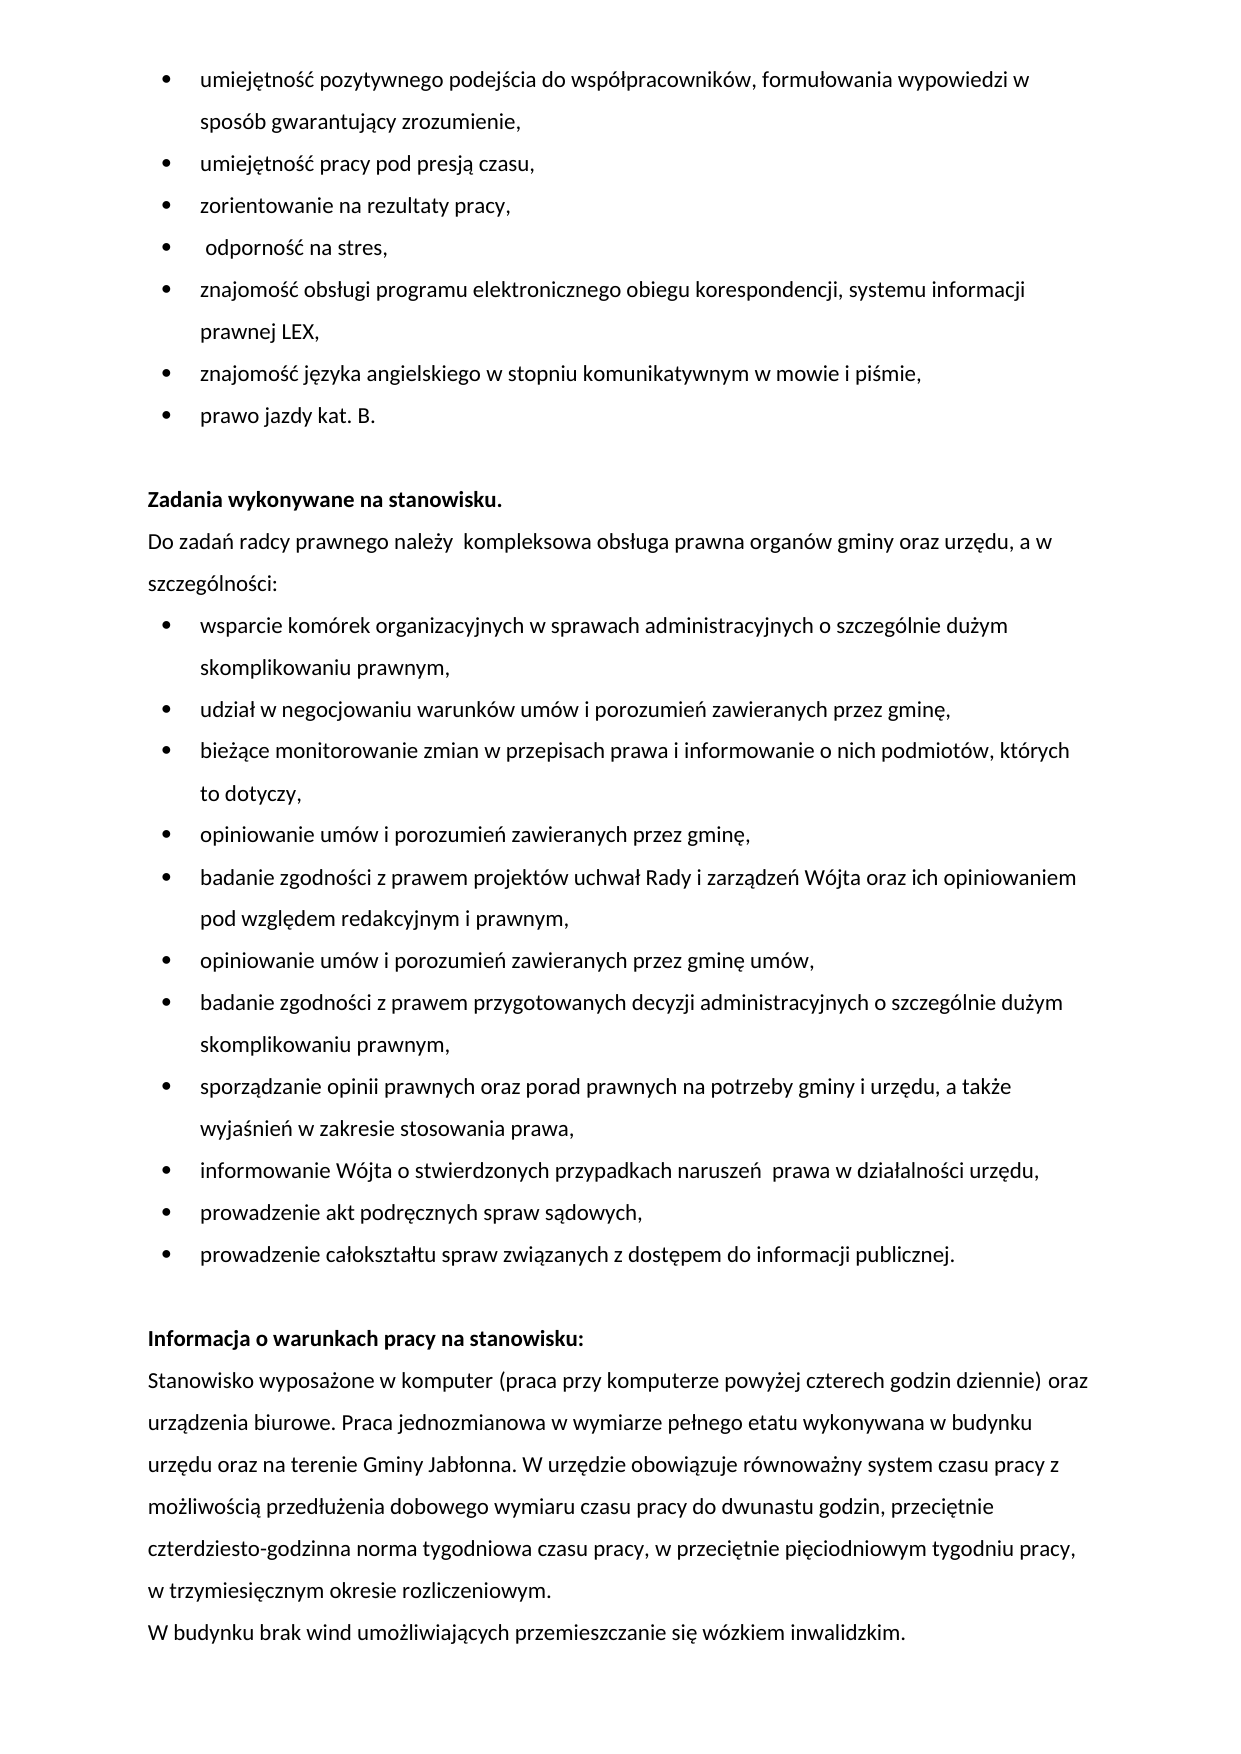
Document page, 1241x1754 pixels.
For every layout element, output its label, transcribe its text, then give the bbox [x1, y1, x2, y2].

list znajomość obsługi programu elektronicznego obiegu korespondencji, systemu informacji prawnej LEX, [162, 275, 1092, 345]
list opiniowanie umów i porozumień zawieranych przez gminę umów, [162, 947, 1092, 974]
list znajomość języka angielskiego w stopniu komunikatywnym w mowie i piśmie, [162, 359, 1092, 387]
list umiejętność pozytywnego podejścia do współpracowników, formułowania wypowiedzi w sposób gwarantujący zrozumienie, [162, 65, 1092, 135]
text W budynku brak wind umożliwiających przemieszczanie się wózkiem inwalidzkim. [148, 1618, 1092, 1646]
text Stanowisko wyposażone w komputer (praca przy komputerze powyżej czterech godzin dziennie) oraz urządzenia biurowe. Praca jednozmianowa w wymiarze pełnego etatu wykonywana w budynku urzędu oraz na terenie Gminy Jabłonna. W urzędzie obowiązuje równoważny system czasu pracy z możliwością przedłużenia dobowego wymiaru czasu pracy do dwunastu godzin, przeciętnie czterdziesto-godzinna norma tygodniowa czasu pracy, w przeciętnie pięciodniowym tygodniu pracy, w trzymiesięcznym okresie rozliczeniowym. [148, 1366, 1092, 1604]
list badanie zgodności z prawem projektów uchwał Rady i zarządzeń Wójta oraz ich opiniowaniem pod względem redakcyjnym i prawnym, [162, 863, 1092, 933]
list umiejętność pracy pod presją czasu, [162, 149, 1092, 177]
list wsparcie komórek organizacyjnych w sprawach administracyjnych o szczególnie dużym skomplikowaniu prawnym, [162, 611, 1092, 681]
list prowadzenie całokształtu spraw związanych z dostępem do informacji publicznej. [162, 1240, 1092, 1268]
list informowanie Wójta o stwierdzonych przypadkach naruszeń prawa w działalności urzędu, [162, 1156, 1092, 1184]
text Do zadań radcy prawnego należy kompleksowa obsługa prawna organów gminy oraz urzędu, a w szczególności: [148, 527, 1092, 597]
list udział w negocjowaniu warunków umów i porozumień zawieranych przez gminę, [162, 695, 1092, 723]
list bieżące monitorowanie zmian w przepisach prawa i informowanie o nich podmiotów, których to dotyczy, [162, 737, 1092, 807]
list zorientowanie na rezultaty pracy, [162, 191, 1092, 219]
text Zadania wykonywane na stanowisku. [148, 485, 1092, 513]
list badanie zgodności z prawem przygotowanych decyzji administracyjnych o szczególnie dużym skomplikowaniu prawnym, [162, 988, 1092, 1058]
list prawo jazdy kat. B. [162, 401, 1092, 429]
list prowadzenie akt podręcznych spraw sądowych, [162, 1198, 1092, 1226]
list opiniowanie umów i porozumień zawieranych przez gminę, [162, 821, 1092, 849]
list odporność na stres, [162, 233, 1092, 261]
list sporządzanie opinii prawnych oraz porad prawnych na potrzeby gminy i urzędu, a także wyjaśnień w zakresie stosowania prawa, [162, 1072, 1092, 1142]
text Informacja o warunkach pracy na stanowisku: [148, 1324, 1092, 1352]
